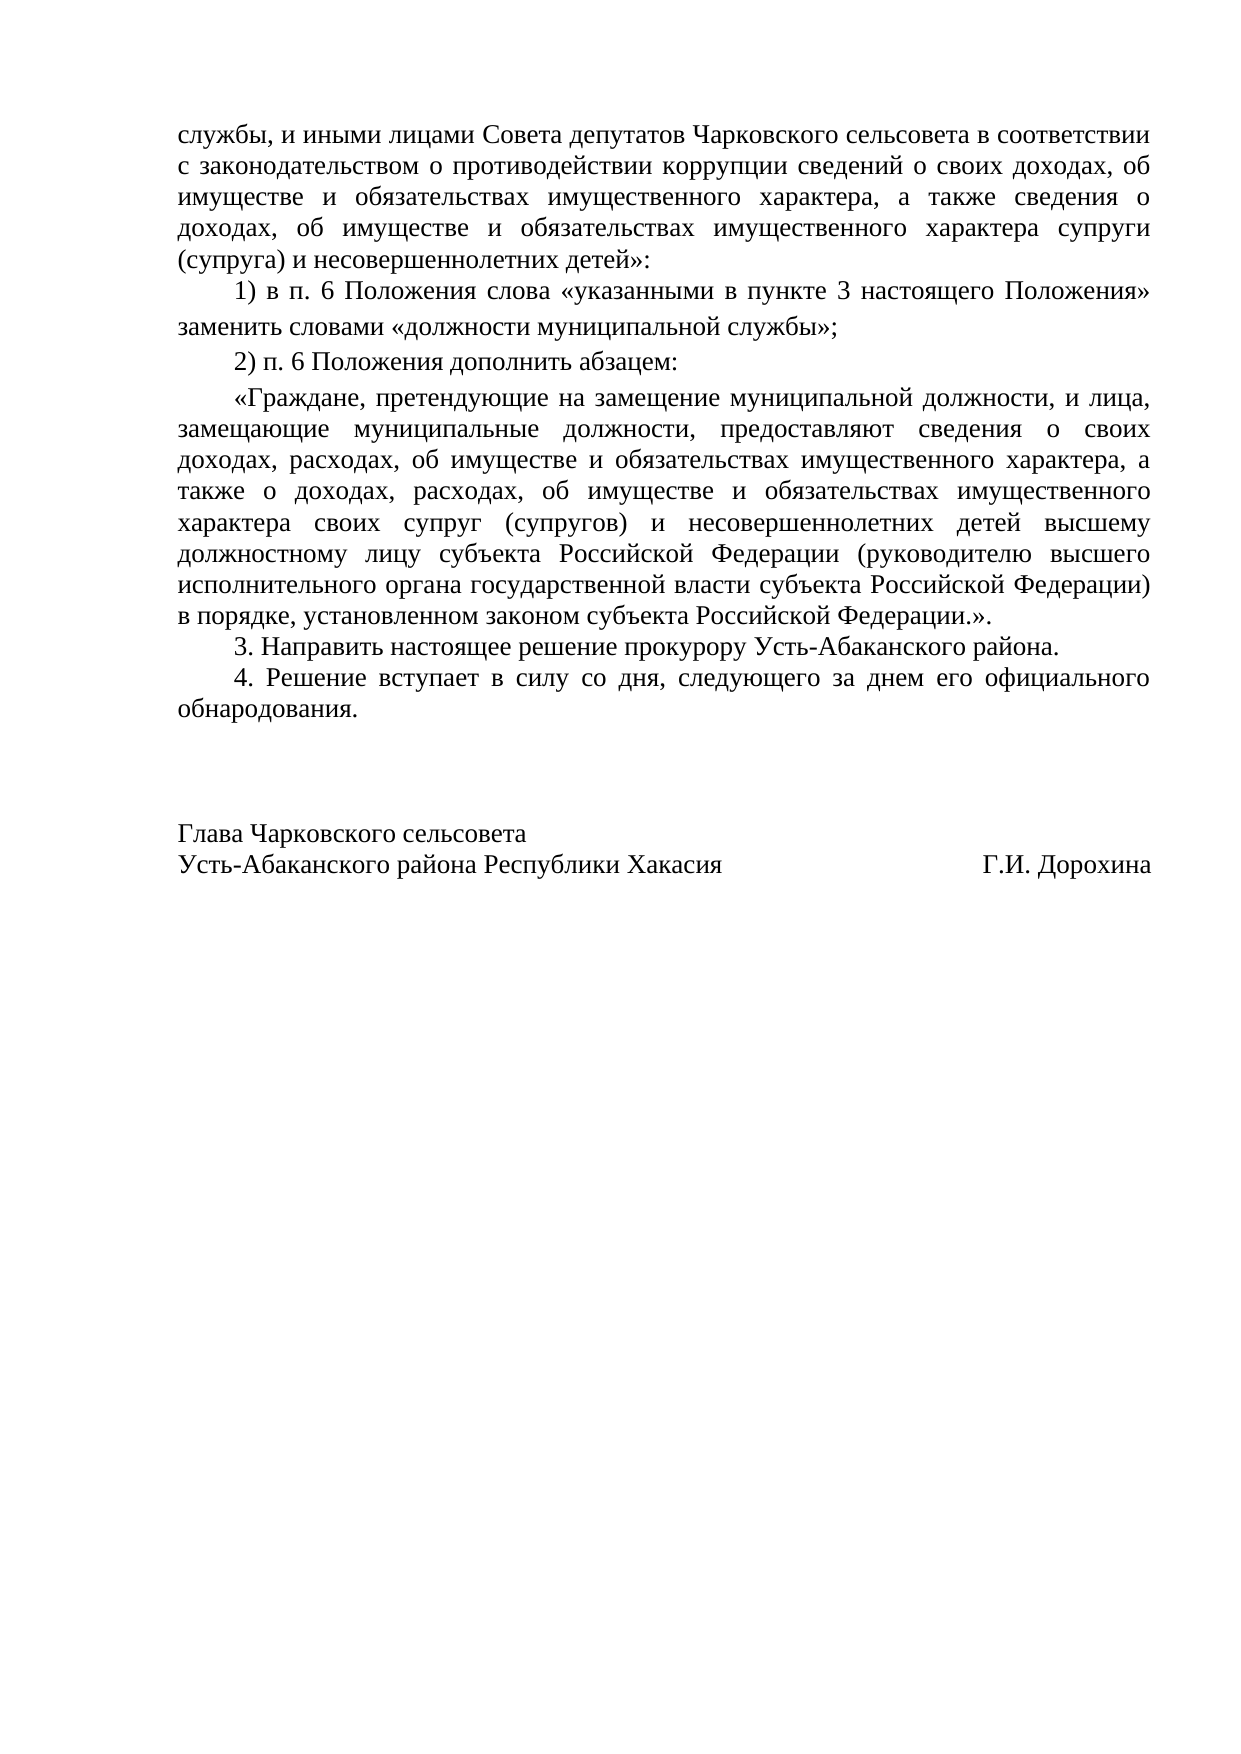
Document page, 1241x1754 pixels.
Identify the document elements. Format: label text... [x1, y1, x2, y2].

text 1) в п. 6 Положения слова «указанными в пункте 3 настоящего Положения» заменить словами «должности муниципальной службы»; [177, 274, 1152, 341]
text 4. Решение вступает в силу со дня, следующего за днем его официального обнародования. [177, 661, 1152, 724]
text Глава Чарковского сельсовета [177, 817, 1152, 848]
text Усть-Абаканского района Республики Хакасия Г.И. Дорохина [177, 848, 1152, 879]
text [177, 118, 1152, 274]
text «Граждане, претендующие на замещение муниципальной должности, и лица, замещающие муниципальные должности, предоставляют сведения о своих доходах, расходах, об имуществе и обязательствах имущественного характера, а также о доходах, расходах, об имуществе и обязательствах имущественного характера своих супруг (супругов) и несовершеннолетних детей высшему должностному лицу субъекта Российской Федерации (руководителю высшего исполнительного органа государственной власти субъекта Российской Федерации) в порядке, установленном законом субъекта Российской Федерации.». [177, 381, 1152, 630]
text 3. Направить настоящее решение прокурору Усть-Абаканского района. [177, 630, 1152, 661]
text 2) п. 6 Положения дополнить абзацем: [177, 345, 1152, 376]
